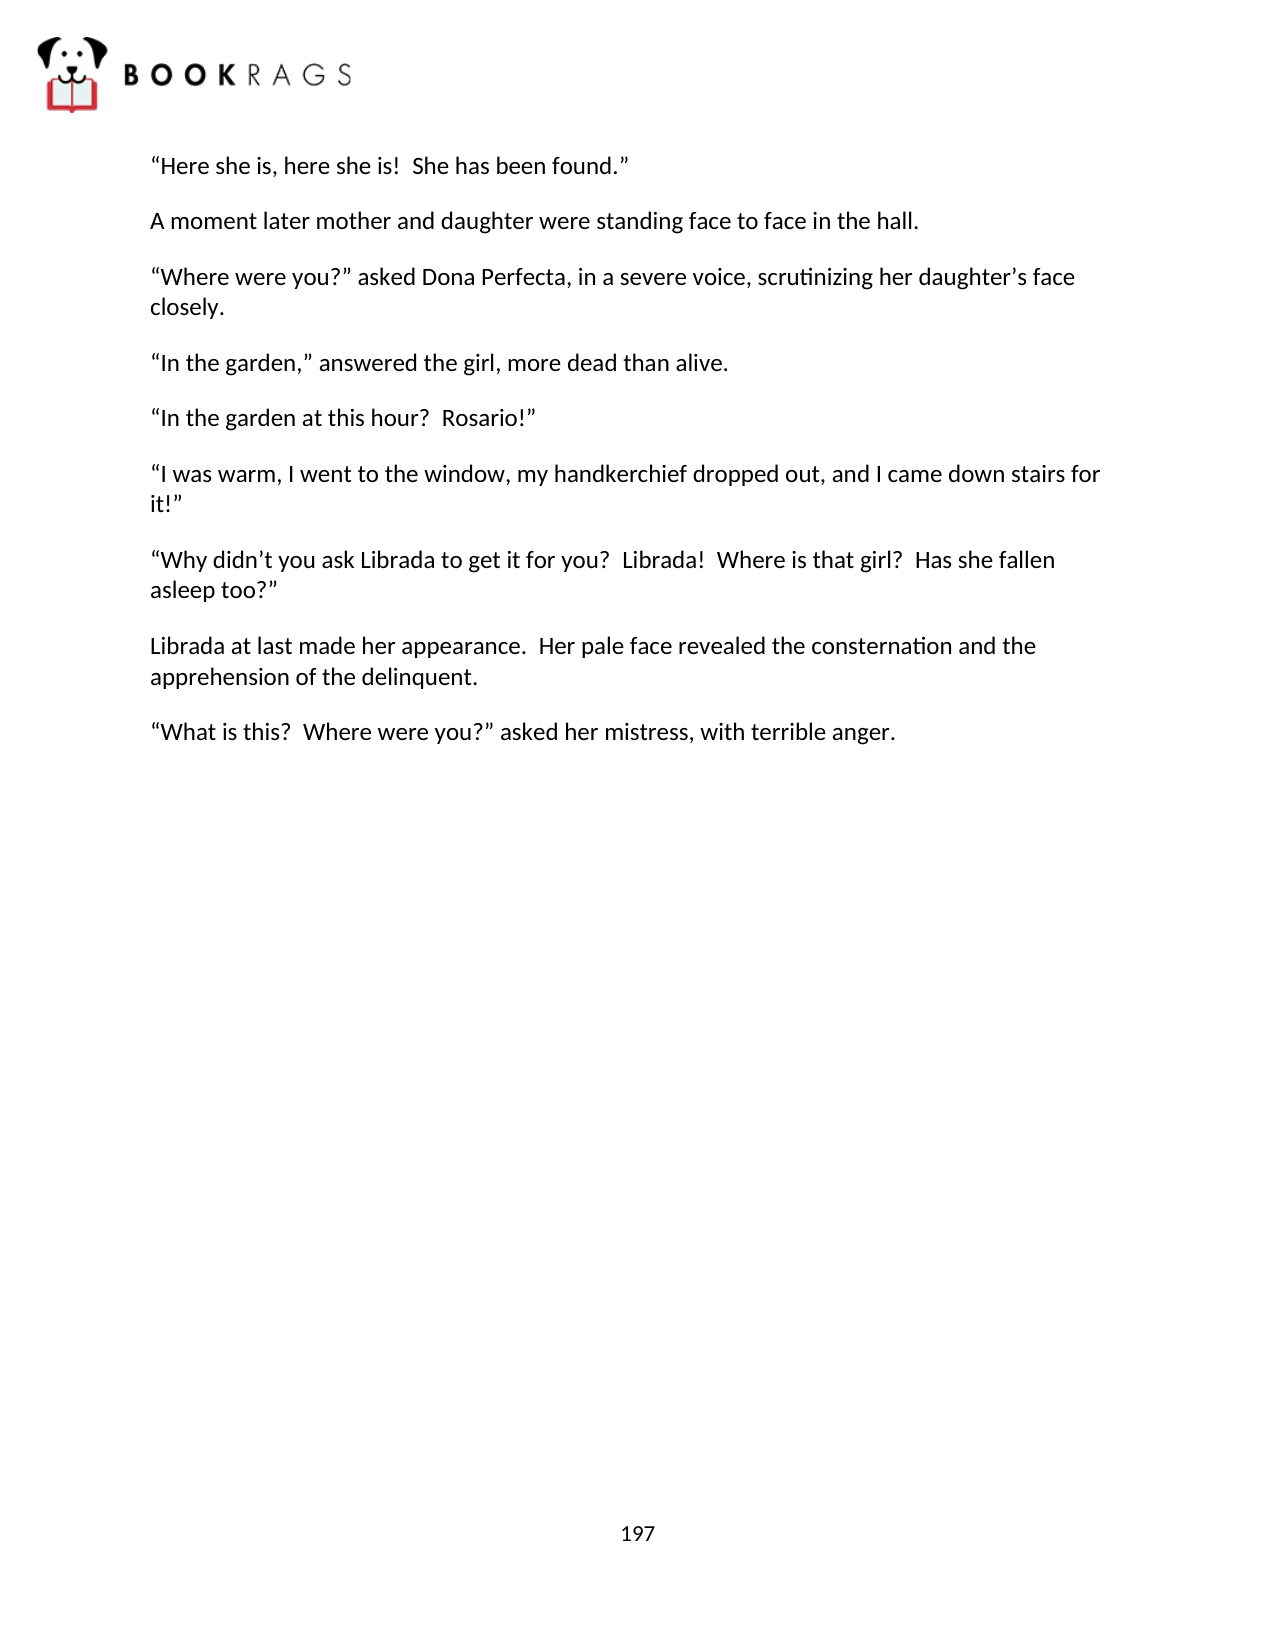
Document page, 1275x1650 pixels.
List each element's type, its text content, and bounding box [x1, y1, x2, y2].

text “I was warm, I went to the window, my handkerchief dropped out, and I came down stairs for it!” [150, 458, 1125, 519]
text A moment later mother and daughter were standing face to face in the hall. [150, 206, 1125, 236]
text “Why didn’t you ask Librada to get it for you? Librada! Where is that girl? Has she fallen asleep too?” [150, 544, 1125, 605]
text “In the garden at this hour? Rosario!” [150, 403, 1125, 433]
text “In the garden,” answered the girl, more dead than alive. [150, 347, 1125, 378]
picture [37, 37, 351, 113]
text “What is this? Where were you?” asked her mistress, with terrible anger. [150, 716, 1125, 747]
text Librada at last made her appearance. Her pale face revealed the consternation and the apprehension of the delinquent. [150, 630, 1125, 691]
text “Here she is, here she is! She has been found.” [150, 150, 1125, 181]
text “Where were you?” asked Dona Perfecta, in a severe voice, scrutinizing her daughter’s face closely. [150, 261, 1125, 322]
